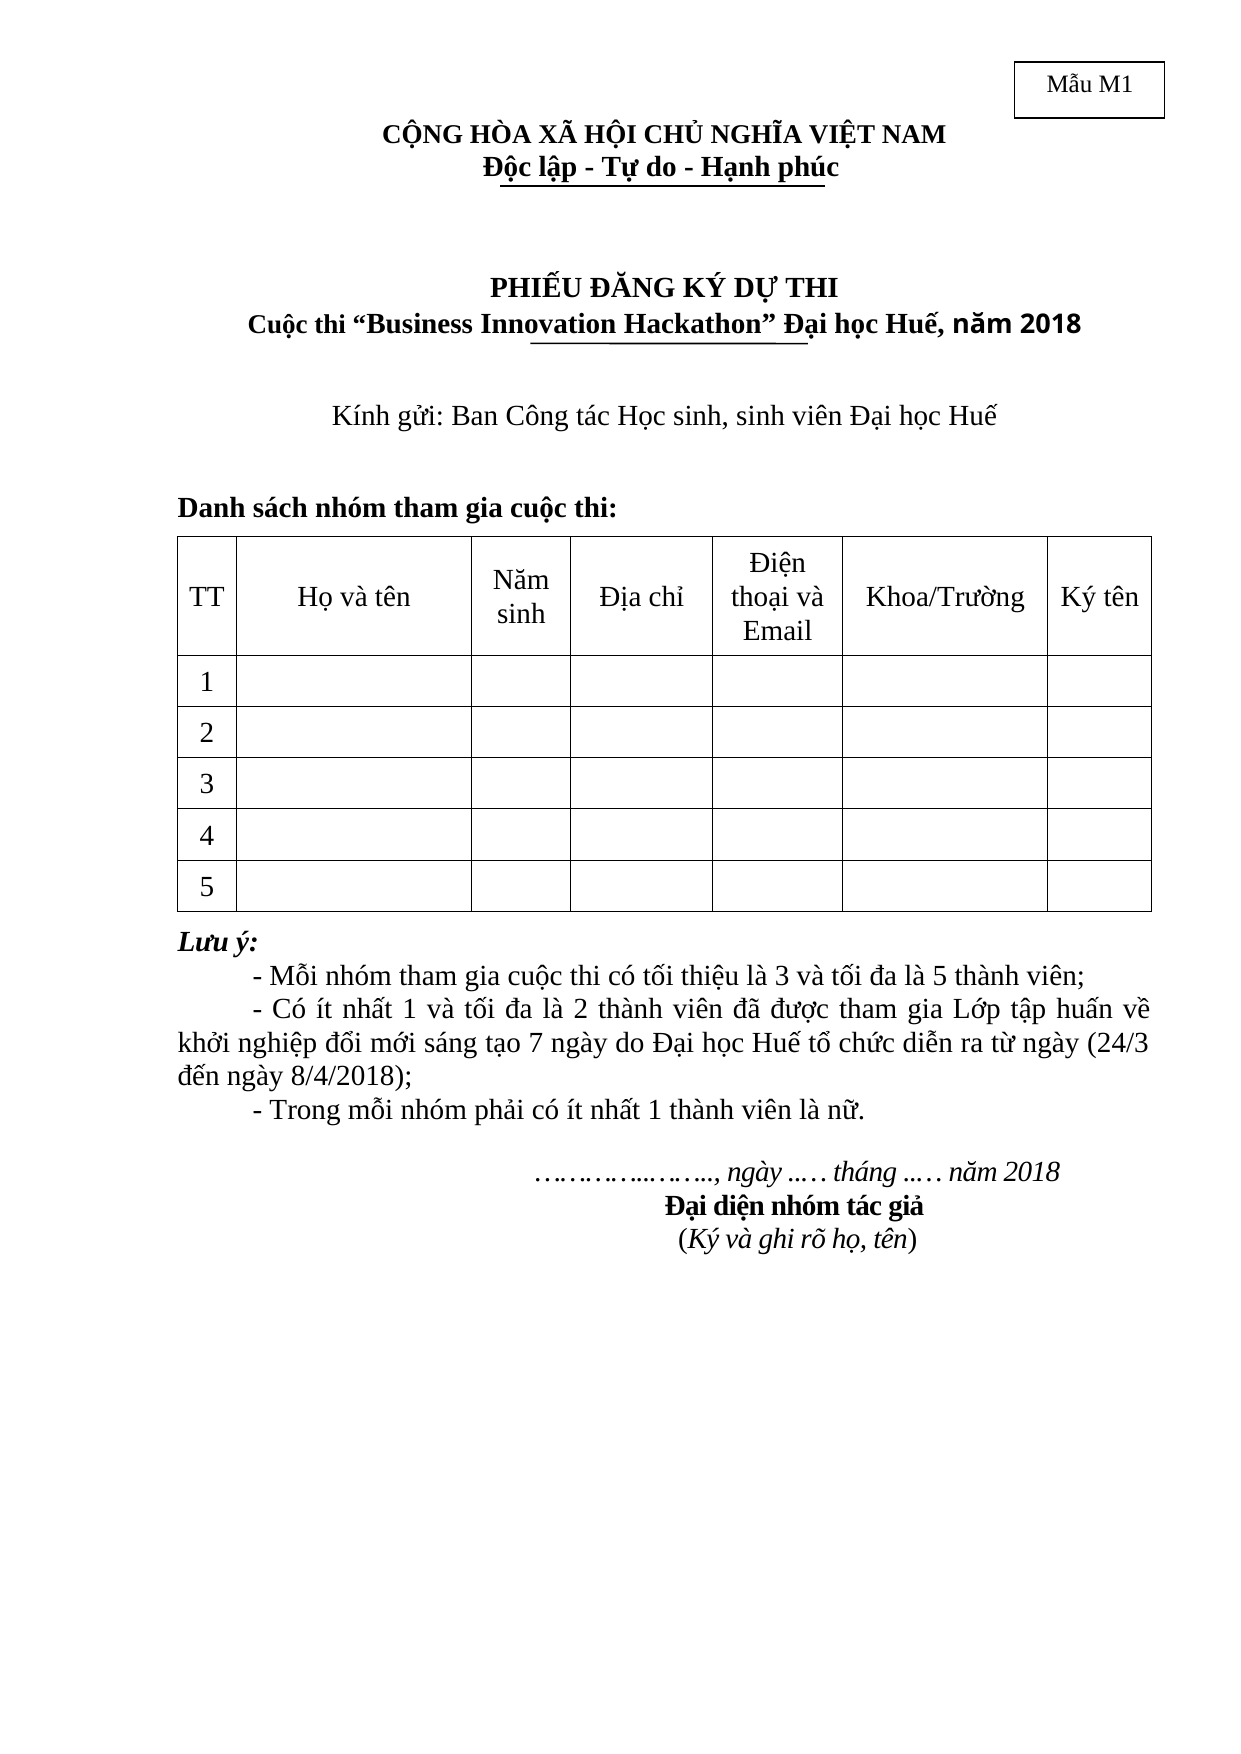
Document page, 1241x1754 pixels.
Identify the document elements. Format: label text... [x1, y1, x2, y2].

text Danh sách nhóm tham gia cuộc thi: [177, 490, 1152, 524]
table_cell [713, 656, 842, 706]
table_header Năm sinh [472, 537, 570, 654]
table_cell [713, 707, 842, 757]
table_header TT [178, 537, 236, 654]
table_cell [1048, 861, 1151, 911]
table_cell [1048, 656, 1151, 706]
text Kính gửi: Ban Công tác Học sinh, sinh viên Đại học Huế [177, 398, 1152, 432]
table_cell [713, 809, 842, 859]
text Lưu ý: [177, 924, 1152, 958]
table_cell [1048, 758, 1151, 808]
text Cuộc thi “Business Innovation Hackathon” Đại học Huế, năm 2018 [177, 304, 1152, 341]
table_cell [843, 758, 1047, 808]
table_header Khoa/Trường [843, 537, 1047, 654]
text (Ký và ghi rõ họ, tên) [177, 1221, 1152, 1255]
text …………..…….., ngày ..… tháng ..… năm 2018 [177, 1154, 1152, 1188]
table_cell [237, 861, 471, 911]
table_cell [571, 809, 712, 859]
table_cell [237, 758, 471, 808]
table_cell [713, 861, 842, 911]
table_header Ký tên [1048, 537, 1151, 654]
table_cell 1 [178, 656, 236, 706]
table_cell 4 [178, 809, 236, 859]
table_cell [472, 861, 570, 911]
table_cell [571, 758, 712, 808]
table_cell [571, 656, 712, 706]
table_cell 2 [178, 707, 236, 757]
table_cell [472, 809, 570, 859]
text Đại diện nhóm tác giả [177, 1188, 1152, 1221]
table_cell [843, 809, 1047, 859]
table_cell [237, 809, 471, 859]
table_header Họ và tên [237, 537, 471, 654]
text - Trong mỗi nhóm phải có ít nhất 1 thành viên là nữ. [177, 1092, 1152, 1126]
table_cell 5 [178, 861, 236, 911]
text - Có ít nhất 1 và tối đa là 2 thành viên đã được tham gia Lớp tập huấn về khởi nghiệp đổi mới sáng tạo 7 ngày do Đại học Huế tổ chức diễn ra từ ngày (24/3 đến ngày 8/4/2018); [177, 991, 1152, 1092]
table_header Địa chỉ [571, 537, 712, 654]
table_cell [843, 707, 1047, 757]
table_cell [472, 707, 570, 757]
table_cell [472, 758, 570, 808]
table_cell [237, 707, 471, 757]
table_cell [843, 656, 1047, 706]
table_cell [237, 656, 471, 706]
text PHIẾU ĐĂNG KÝ DỰ THI [177, 271, 1152, 304]
table_cell [1048, 809, 1151, 859]
table_cell [571, 861, 712, 911]
table_cell [713, 758, 842, 808]
table_cell [571, 707, 712, 757]
text - Mỗi nhóm tham gia cuộc thi có tối thiệu là 3 và tối đa là 5 thành viên; [177, 958, 1152, 991]
table_header Điện thoại và Email [713, 537, 842, 654]
table_cell [1048, 707, 1151, 757]
table_cell [472, 656, 570, 706]
text CỘNG HÒA XÃ HỘI CHỦ NGHĨA VIỆT NAM Độc lập - Tự do - Hạnh phúc [177, 118, 1152, 212]
table_cell 3 [178, 758, 236, 808]
table_cell [843, 861, 1047, 911]
